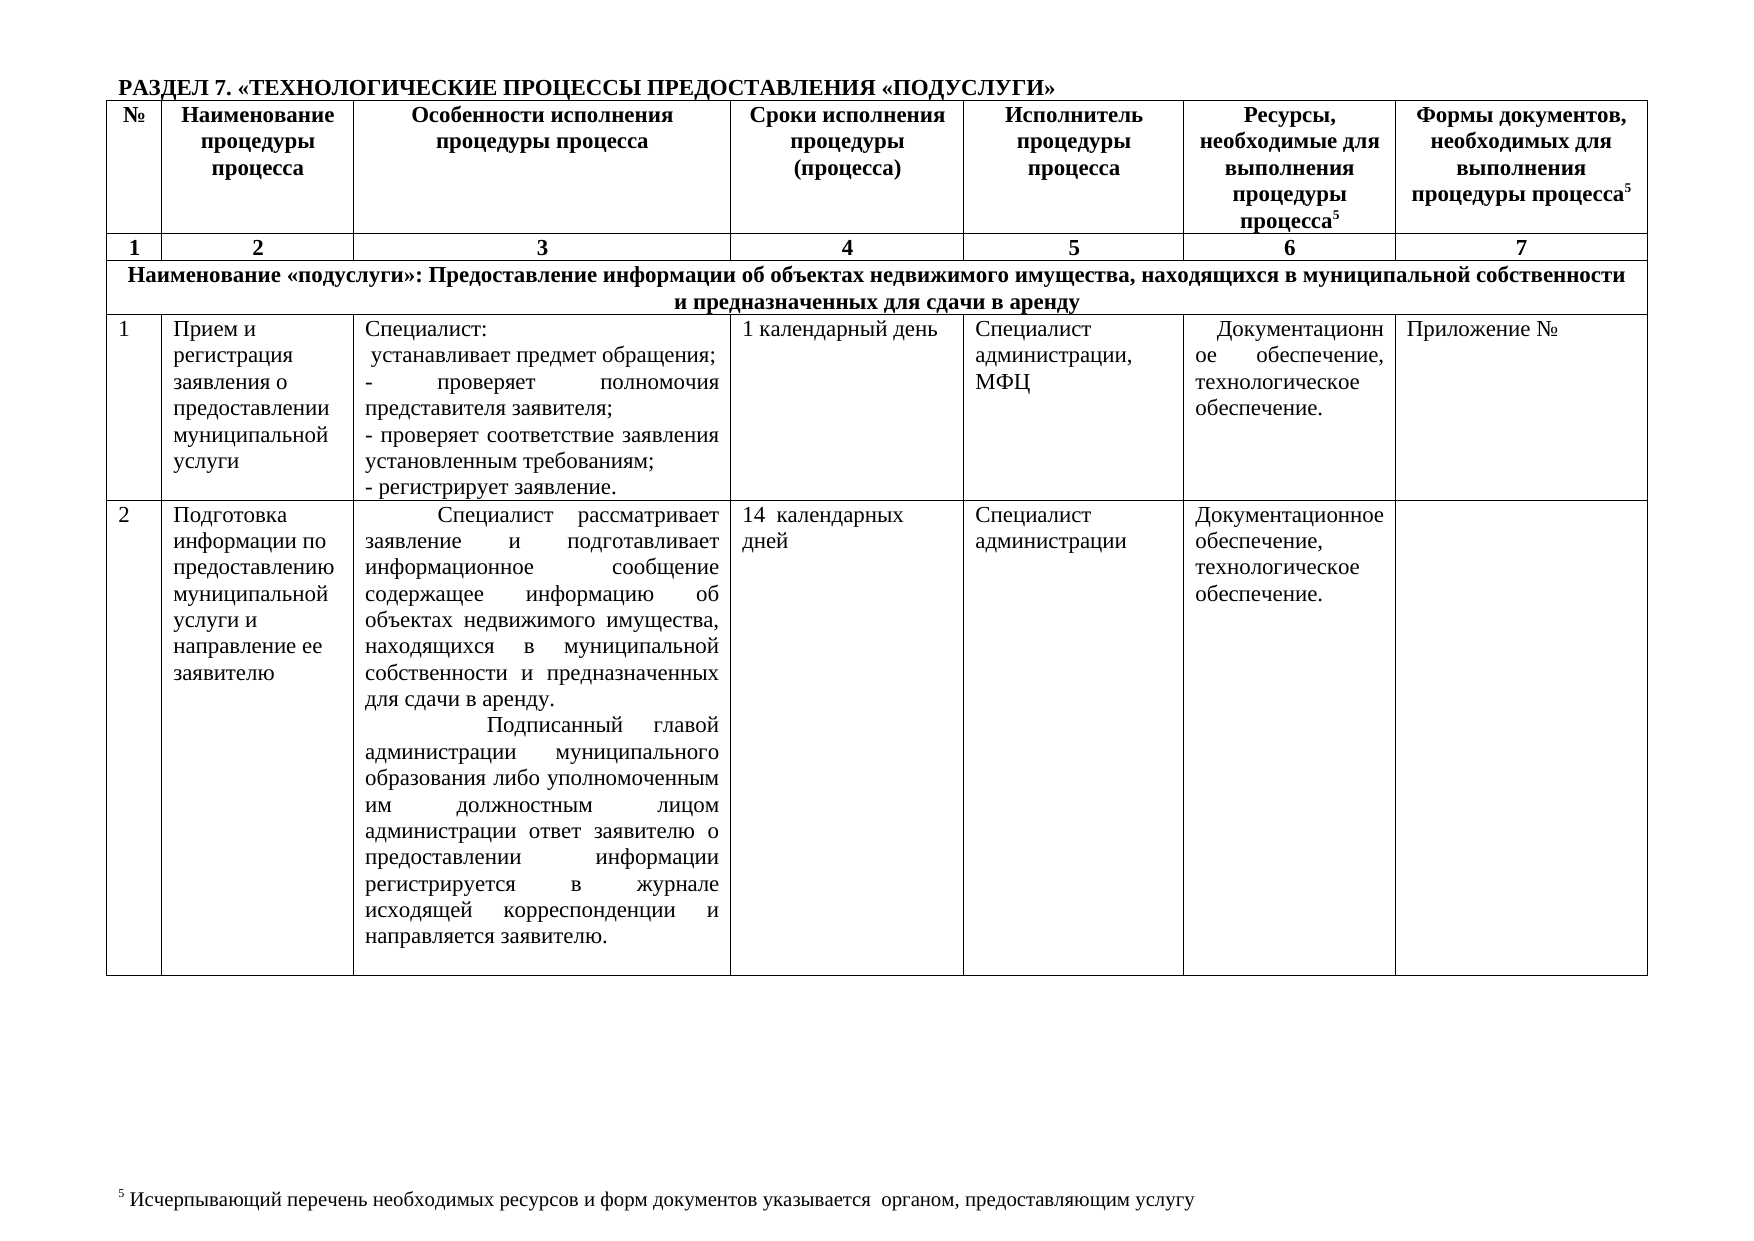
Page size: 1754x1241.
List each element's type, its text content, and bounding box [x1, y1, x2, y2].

table_header Исполнитель процедуры процесса [964, 101, 1183, 233]
table_cell Специалист администрации, МФЦ [964, 315, 1183, 500]
subtitle РАЗДЕЛ 7. «ТЕХНОЛОГИЧЕСКИЕ ПРОЦЕССЫ ПРЕДОСТАВЛЕНИЯ «ПОДУСЛУГИ» [118, 74, 1636, 100]
table_cell 4 [731, 234, 963, 260]
table_cell Наименование «подуслуги»: Предоставление информации об объектах недвижимого имущества, находящихся в муниципальной собственности и предназначенных для сдачи в аренду [107, 261, 1647, 314]
table_cell Приложение № [1396, 315, 1647, 500]
table_cell Специалист: устанавливает предмет обращения; - проверяет полномочия представителя заявителя; - проверяет соответствие заявления установленным требованиям; - регистрирует заявление. [354, 315, 730, 500]
table_cell 1 [107, 234, 161, 260]
table_cell 2 [107, 501, 161, 975]
table_header Особенности исполнения процедуры процесса [354, 101, 730, 233]
table_cell 3 [354, 234, 730, 260]
table_cell Подготовка информации по предоставлению муниципальной услуги и направление ее заявителю [162, 501, 353, 975]
table_cell [1396, 501, 1647, 975]
table_cell 2 [162, 234, 353, 260]
table_cell 7 [1396, 234, 1647, 260]
table_cell 5 [964, 234, 1183, 260]
table_cell 1 [107, 315, 161, 500]
table_cell 1 календарный день [731, 315, 963, 500]
table_cell Документационное обеспечение, технологическое обеспечение. [1184, 501, 1395, 975]
table_header Сроки исполнения процедуры (процесса) [731, 101, 963, 233]
table_cell Прием и регистрация заявления о предоставлении муниципальной услуги [162, 315, 353, 500]
table_cell Специалист администрации [964, 501, 1183, 975]
table_header Формы документов, необходимых для выполнения процедуры процесса5 [1396, 101, 1647, 233]
table_header № [107, 101, 161, 233]
table_cell 14 календарных дней [731, 501, 963, 975]
table_cell Специалист рассматривает заявление и подготавливает информационное сообщение содержащее информацию об объектах недвижимого имущества, находящихся в муниципальной собственности и предназначенных для сдачи в аренду. Подписанный главой администрации муниципального образования либо уполномоченным им должностным лицом администрации ответ заявителю о предоставлении информации регистрируется в журнале исходящей корреспонденции и направляется заявителю. [354, 501, 730, 975]
table_cell 6 [1184, 234, 1395, 260]
table_header Ресурсы, необходимые для выполнения процедуры процесса [1184, 101, 1395, 233]
table_cell Документационное обеспечение, технологическое обеспечение. [1184, 315, 1395, 500]
table_header Наименование процедуры процесса [162, 101, 353, 233]
